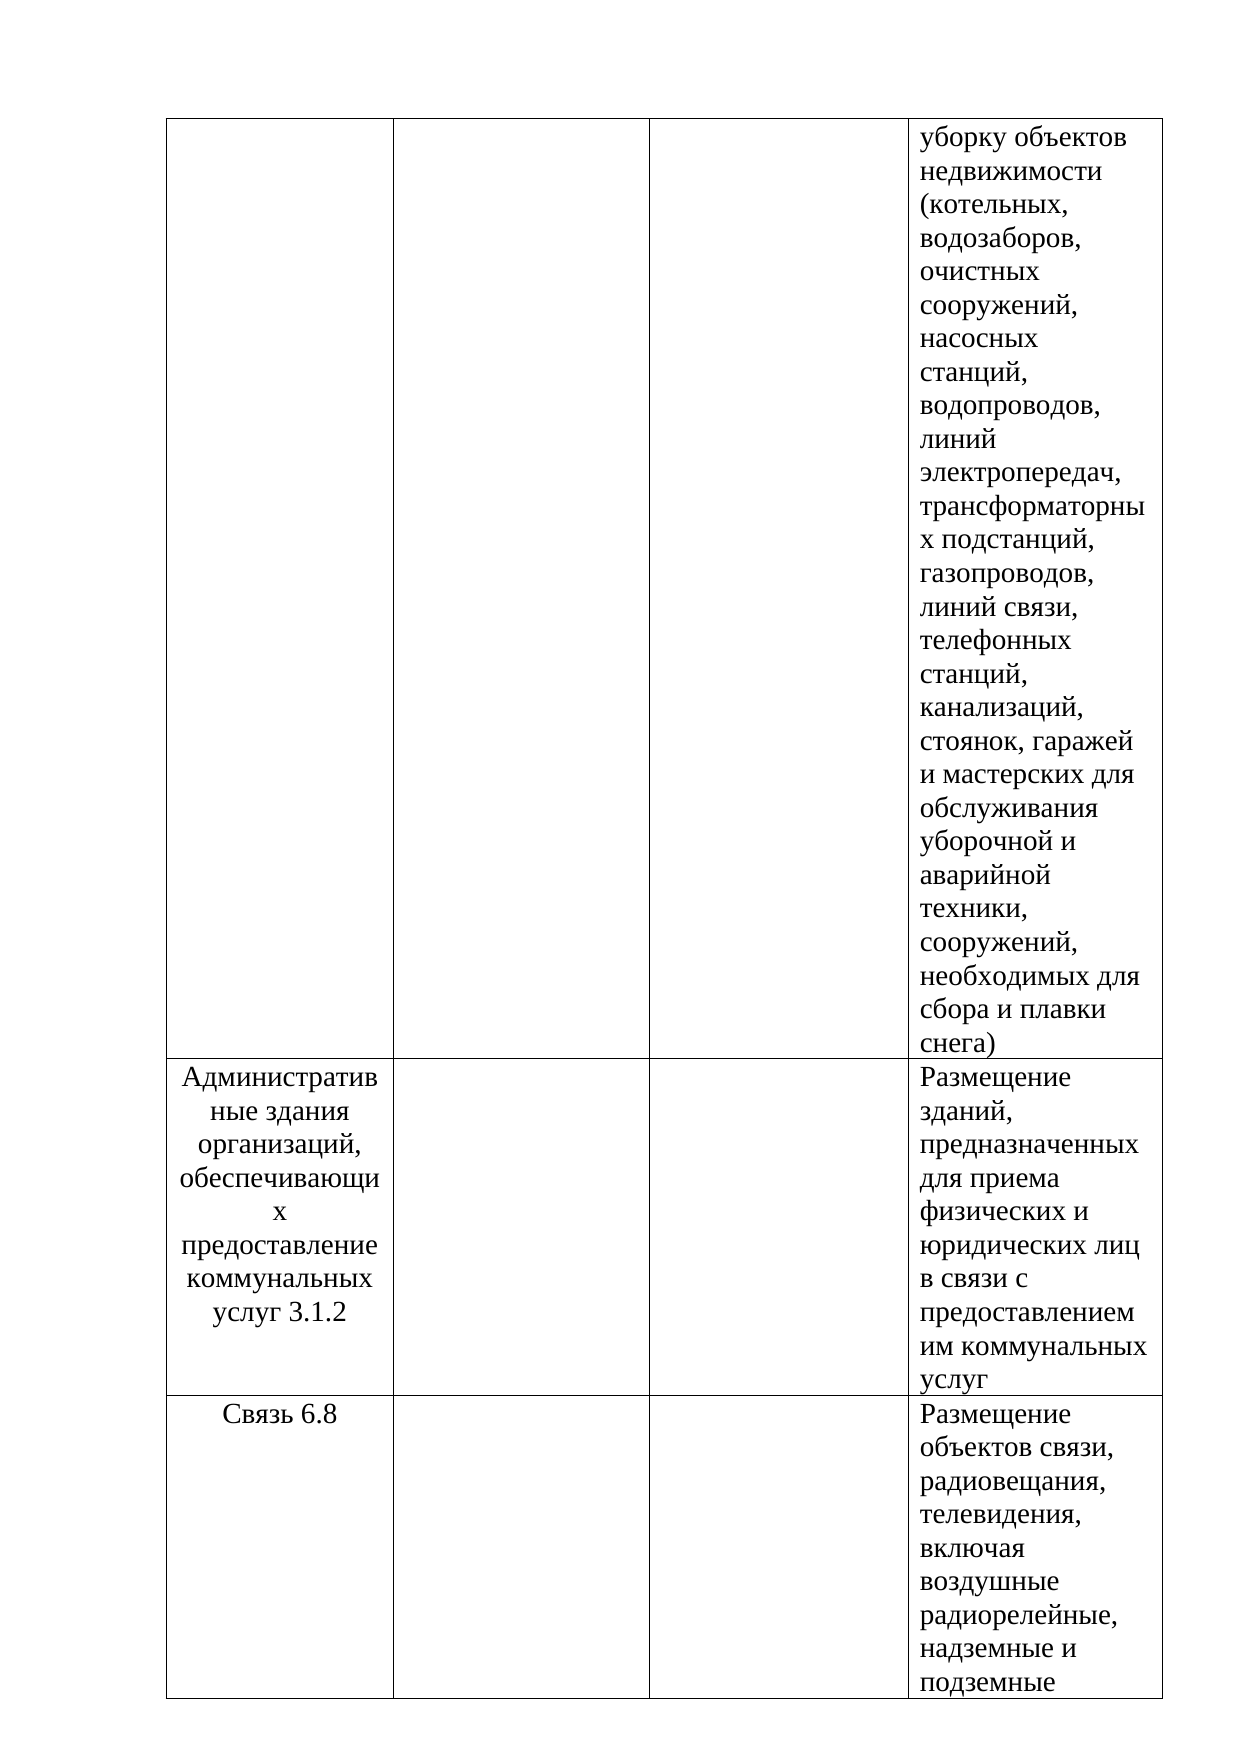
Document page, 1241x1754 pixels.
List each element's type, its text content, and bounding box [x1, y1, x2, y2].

table_cell [394, 1059, 649, 1395]
table_cell [394, 119, 649, 1058]
table_cell Связь 6.8 [167, 1396, 393, 1698]
table_cell [650, 1059, 908, 1395]
table_cell [650, 1396, 908, 1698]
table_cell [167, 119, 393, 1058]
table_cell [394, 1396, 649, 1698]
table_cell Административные здания организаций, обеспечивающих предоставление коммунальных услуг 3.1.2 [167, 1059, 393, 1395]
table_cell Размещение зданий, предназначенных для приема физических и юридических лиц в связи с предоставлением им коммунальных услуг [909, 1059, 1162, 1395]
table_cell [650, 119, 908, 1058]
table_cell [909, 1396, 1162, 1698]
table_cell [909, 119, 1162, 1058]
